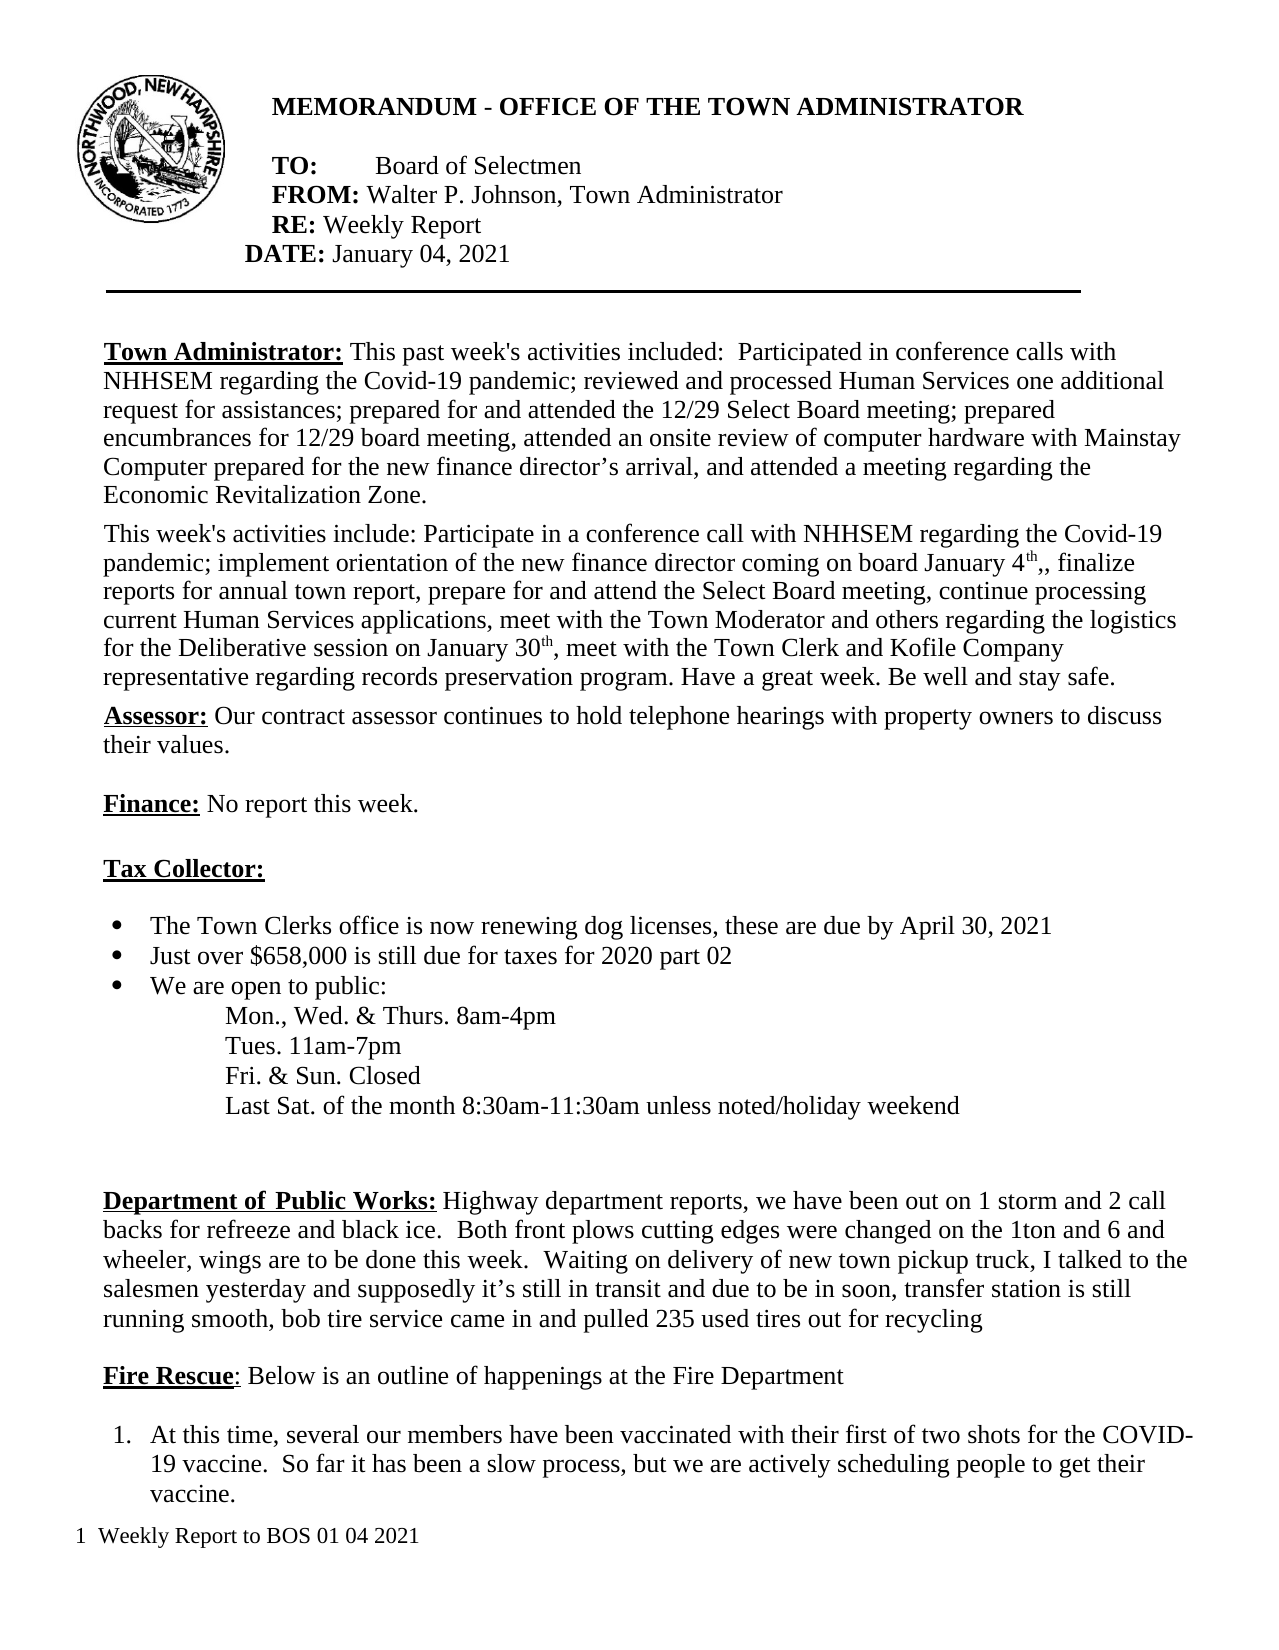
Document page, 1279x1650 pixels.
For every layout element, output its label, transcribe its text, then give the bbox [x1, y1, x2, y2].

text Fire Rescue: Below is an outline of happenings at the Fire Department [75, 1361, 1203, 1390]
picture [75, 75, 226, 224]
text Tax Collector: [103, 853, 1053, 883]
list Just over $658,000 is still due for taxes for 2020 part 02 [112, 940, 1203, 970]
text FROM: Walter P. Johnson, Town Administrator [226, 180, 1203, 209]
text Fri. & Sun. Closed [150, 1060, 1203, 1090]
list We are open to public: [112, 970, 1203, 1000]
text Assessor: Our contract assessor continues to hold telephone hearings with property owners to discuss their values. [103, 702, 1203, 759]
list The Town Clerks office is now renewing dog licenses, these are due by April 30, 2021 [112, 910, 1203, 940]
text This week's activities include: Participate in a conference call with NHHSEM regarding the Covid-19 pandemic; implement orientation of the new finance director coming on board January 4th,, finalize reports for annual town report, prepare for and attend the Select Board meeting, continue processing current Human Services applications, meet with the Town Moderator and others regarding the logistics for the Deliberative session on January 30th, meet with the Town Clerk and Kofile Company representative regarding records preservation program. Have a great week. Be well and stay safe. [103, 520, 1203, 691]
text Finance: No report this week. [103, 788, 593, 818]
text Mon., Wed. & Thurs. 8am-4pm [150, 1000, 1203, 1030]
text TO: Board of Selectmen [226, 151, 1203, 180]
text Last Sat. of the month 8:30am-11:30am unless noted/holiday weekend [150, 1090, 1203, 1120]
list At this time, several our members have been vaccinated with their first of two shots for the COVID-19 vaccine. So far it has been a slow process, but we are actively scheduling people to get their vaccine. [112, 1420, 1203, 1508]
text Town Administrator: This past week's activities included: Participated in conference calls with NHHSEM regarding the Covid-19 pandemic; reviewed and processed Human Services one additional request for assistances; prepared for and attended the 12/29 Select Board meeting; prepared encumbrances for 12/29 board meeting, attended an onsite review of computer hardware with Mainstay Computer prepared for the new finance director’s arrival, and attended a meeting regarding the Economic Revitalization Zone. [103, 338, 1203, 509]
text RE: Weekly Report [103, 209, 1203, 239]
text Tues. 11am-7pm [150, 1030, 1203, 1060]
text MEMORANDUM - OFFICE OF THE TOWN ADMINISTRATOR [226, 92, 1203, 121]
text Department of Public Works: Highway department reports, we have been out on 1 storm and 2 call backs for refreeze and black ice. Both front plows cutting edges were changed on the 1ton and 6 and wheeler, wings are to be done this week. Waiting on delivery of new town pickup truck, I talked to the salesmen yesterday and supposedly it’s still in transit and due to be in soon, transfer station is still running smooth, bob tire service came in and pulled 235 used tires out for recycling [103, 1186, 1203, 1333]
text DATE: January 04, 2021 [103, 239, 1203, 268]
